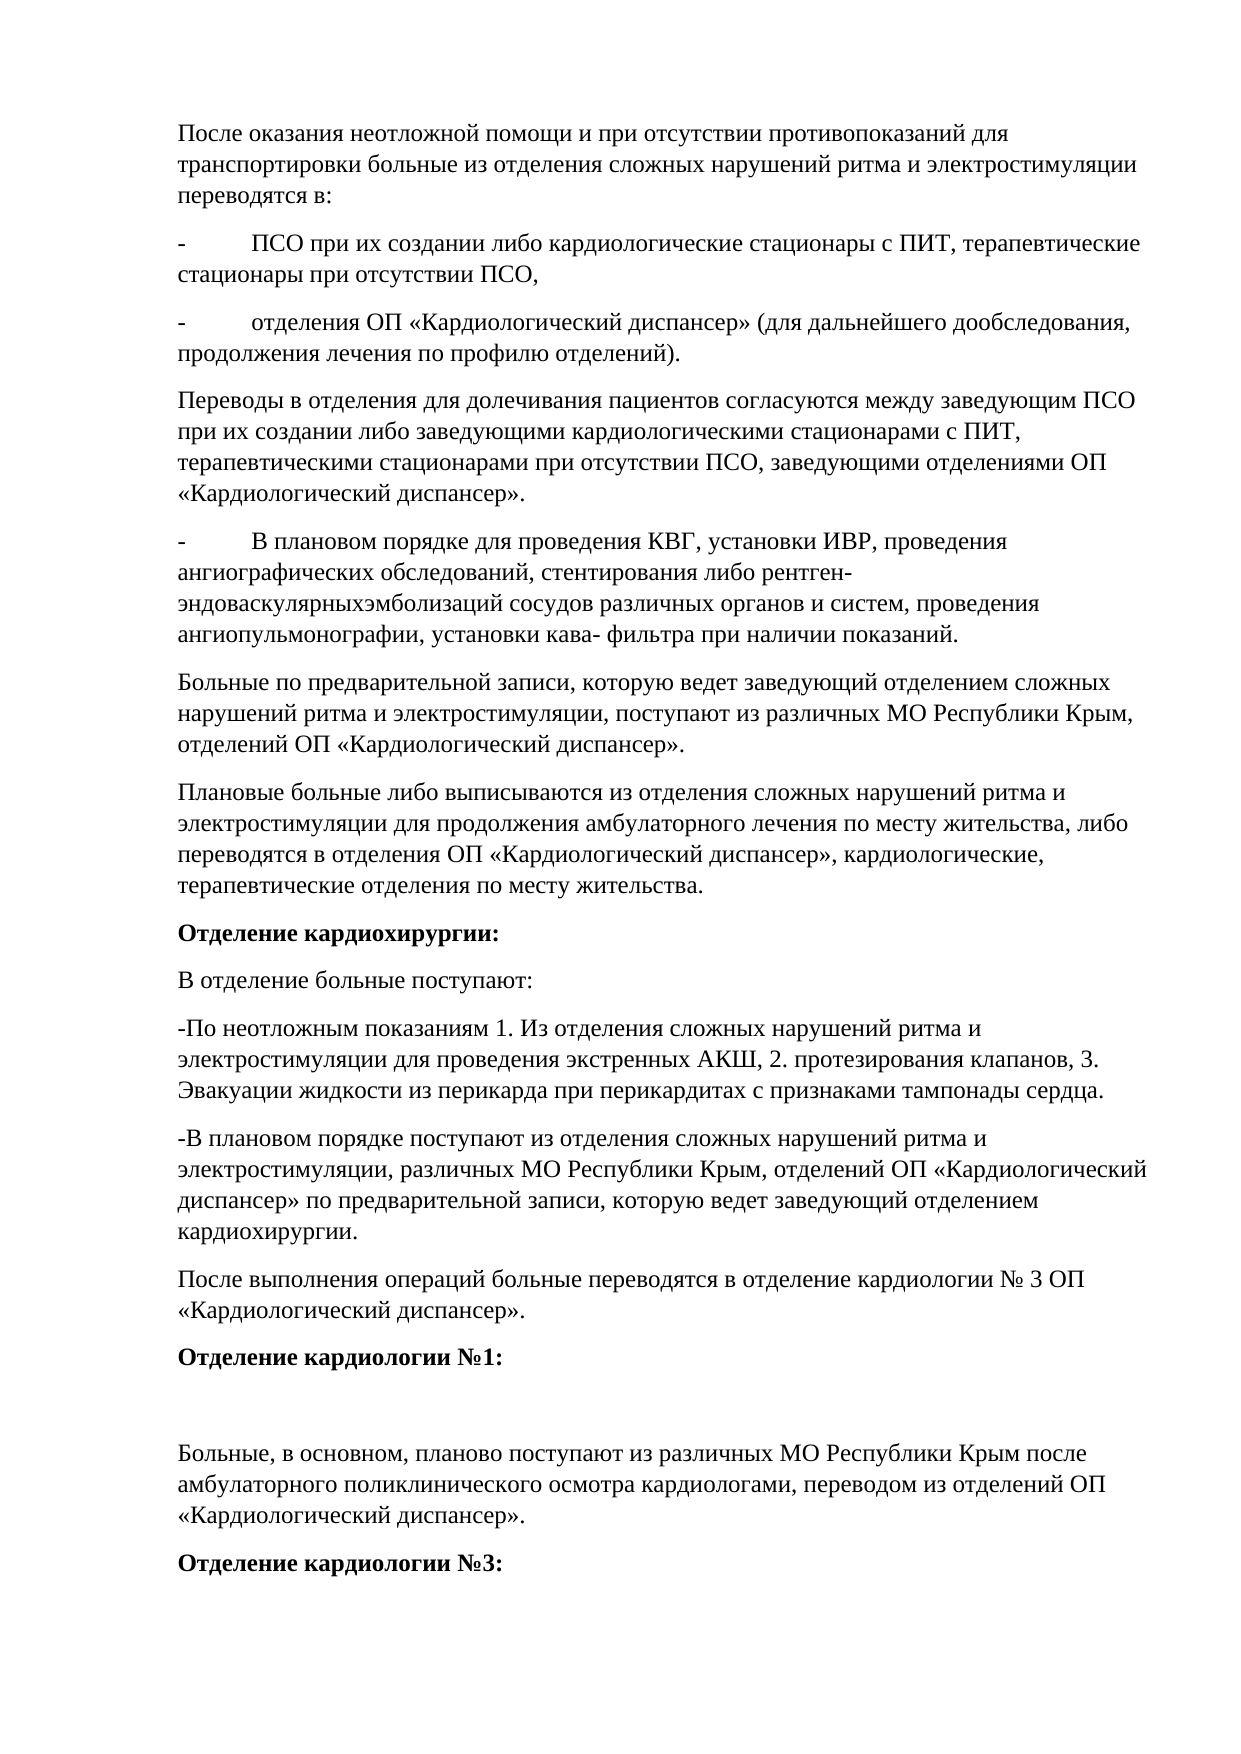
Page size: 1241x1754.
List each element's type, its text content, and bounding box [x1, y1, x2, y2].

text - ПСО при их создании либо кардиологические стационары с ПИТ, терапевтические стационары при отсутствии ПСО, [177, 228, 1152, 288]
text - отделения ОП «Кардиологический диспансер» (для дальнейшего дообследования, продолжения лечения по профилю отделений). [177, 307, 1152, 366]
text -В плановом порядке поступают из отделения сложных нарушений ритма и электростимуляции, различных МО Республики Крым, отделений ОП «Кардиологический диспансер» по предварительной записи, которую ведет заведующий отделением кардиохирургии. [177, 1123, 1152, 1245]
text Больные, в основном, планово поступают из различных МО Республики Крым после амбулаторного поликлинического осмотра кардиологами, переводом из отделений ОП «Кардиологический диспансер». [177, 1438, 1152, 1529]
text - В плановом порядке для проведения КВГ, установки ИВР, проведения ангиографических обследований, стентирования либо рентген-эндоваскулярныхэмболизаций сосудов различных органов и систем, проведения ангиопульмонографии, установки кава- фильтра при наличии показаний. [177, 526, 1152, 648]
text Переводы в отделения для долечивания пациентов согласуются между заведующим ПСО при их создании либо заведующими кардиологическими стационарами с ПИТ, терапевтическими стационарами при отсутствии ПСО, заведующими отделениями ОП «Кардиологический диспансер». [177, 385, 1152, 507]
text После выполнения операций больные переводятся в отделение кардиологии № 3 ОП «Кардиологический диспансер». [177, 1264, 1152, 1323]
text Отделение кардиохирургии: [177, 918, 1152, 946]
text В отделение больные поступают: [177, 965, 1152, 994]
text -По неотложным показаниям 1. Из отделения сложных нарушений ритма и электростимуляции для проведения экстренных АКШ, 2. протезирования клапанов, 3. Эвакуации жидкости из перикарда при перикардитах с признаками тампонады сердца. [177, 1013, 1152, 1104]
text Отделение кардиологии №1: [177, 1342, 1152, 1371]
text После оказания неотложной помощи и при отсутствии противопоказаний для транспортировки больные из отделения сложных нарушений ритма и электростимуляции переводятся в: [177, 118, 1152, 209]
text Плановые больные либо выписываются из отделения сложных нарушений ритма и электростимуляции для продолжения амбулаторного лечения по месту жительства, либо переводятся в отделения ОП «Кардиологический диспансер», кардиологические, терапевтические отделения по месту жительства. [177, 777, 1152, 899]
text Отделение кардиологии №3: [177, 1548, 1152, 1576]
text Больные по предварительной записи, которую ведет заведующий отделением сложных нарушений ритма и электростимуляции, поступают из различных МО Республики Крым, отделений ОП «Кардиологический диспансер». [177, 667, 1152, 758]
